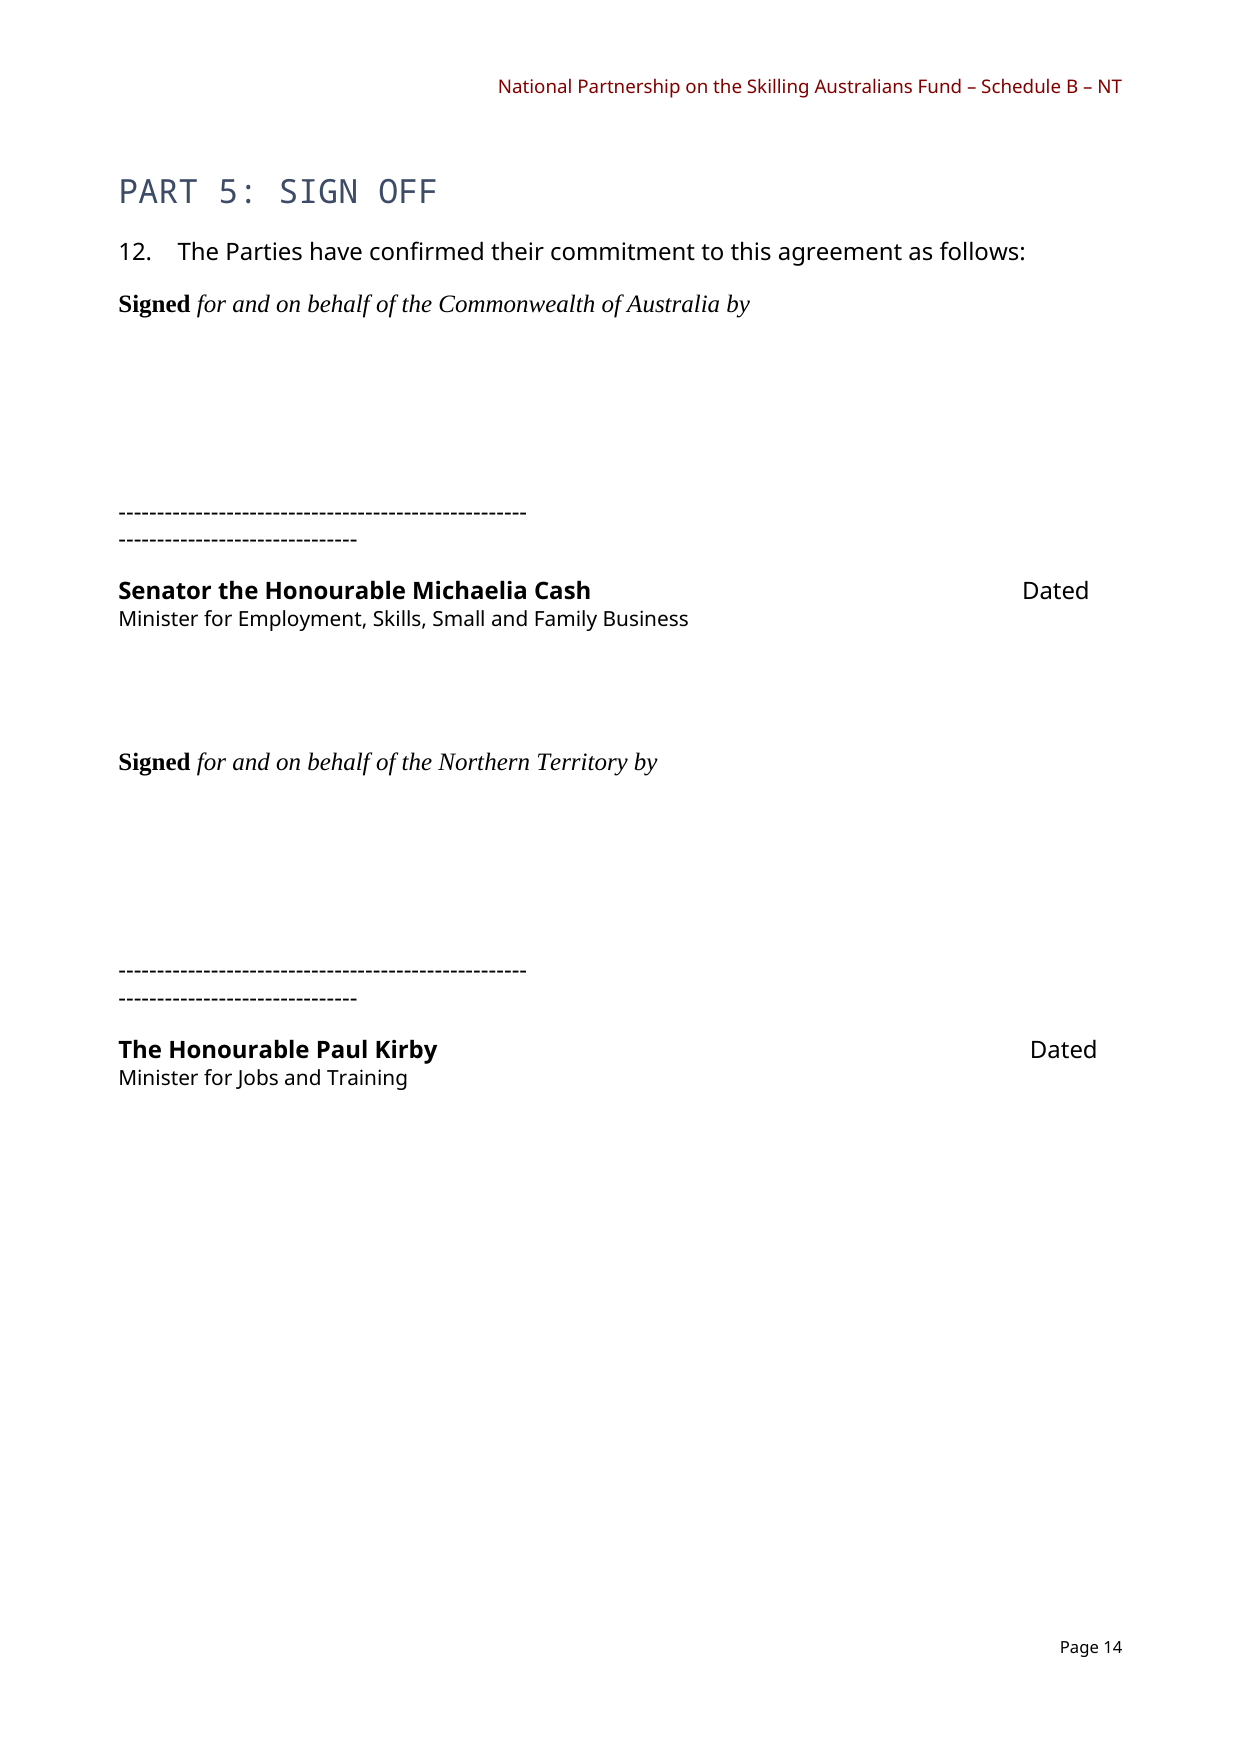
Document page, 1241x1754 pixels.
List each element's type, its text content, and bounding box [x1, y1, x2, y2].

text Signed for and on behalf of the Commonwealth of Australia by [118, 291, 1122, 318]
text Senator the Honourable Michaelia Cash Dated [118, 578, 1122, 605]
text ----------------------------------------------------- ------------------------------- [118, 957, 1122, 1011]
text Minister for Employment, Skills, Small and Family Business [118, 605, 1122, 632]
text Signed for and on behalf of the Northern Territory by [118, 749, 1122, 776]
text Minister for Jobs and Training [118, 1063, 1122, 1092]
text ----------------------------------------------------- ------------------------------- [118, 499, 1122, 553]
text The Honourable Paul Kirby Dated [118, 1036, 1122, 1063]
subtitle Part 5: Sign Off [118, 168, 1122, 213]
list The Parties have confirmed their commitment to this agreement as follows: [118, 238, 1122, 266]
